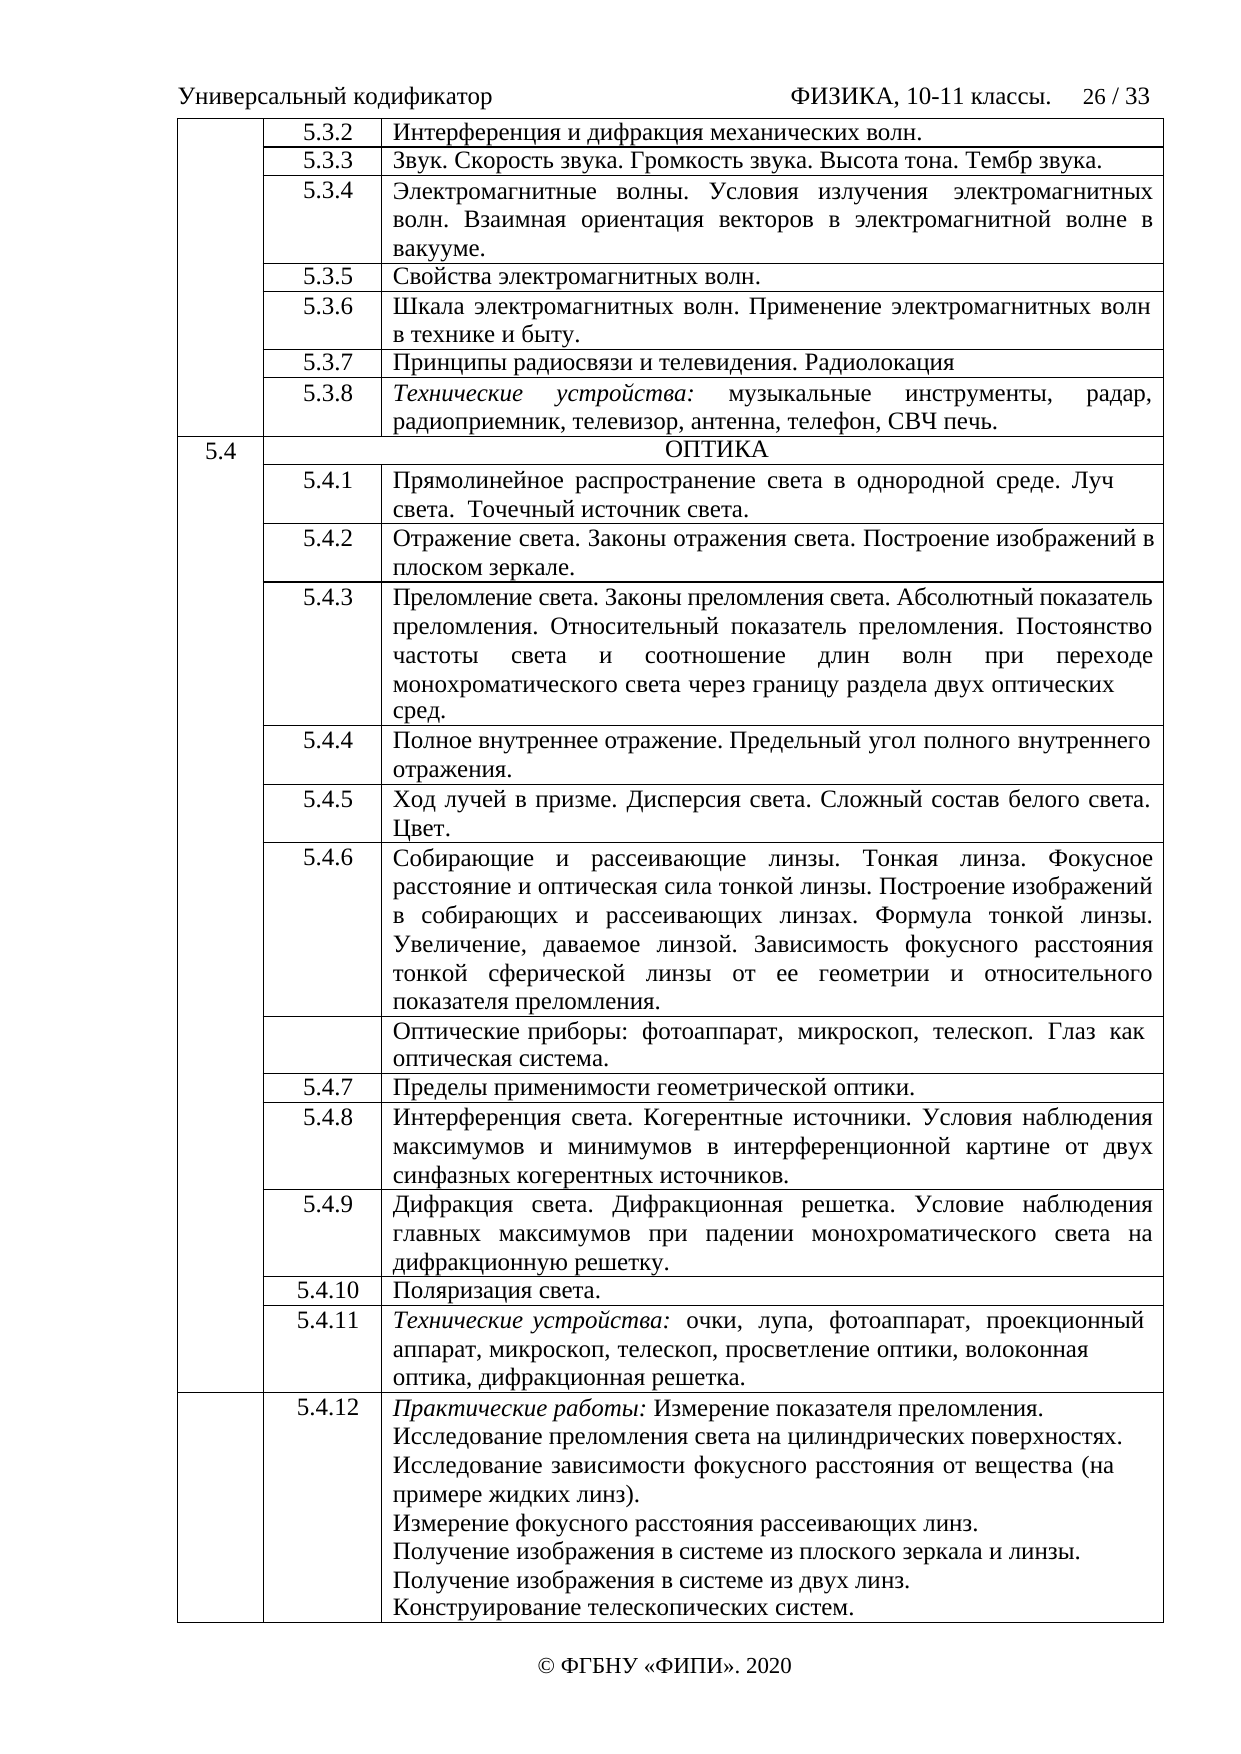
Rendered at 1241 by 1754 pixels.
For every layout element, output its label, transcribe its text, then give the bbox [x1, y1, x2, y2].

table_cell Полное внутреннее отражение. Предельный угол полного внутреннего отражения. [382, 726, 1163, 783]
table_cell 5.3.7 [264, 350, 381, 377]
table_cell Интерференция света. Когерентные источники. Условия наблюдения максимумов и минимумов в интерференционной картине от двух синфазных когерентных источников. [382, 1103, 1163, 1189]
table_cell Прямолинейное распространение света в однородной среде. Луч света. Точечный источник света. [382, 465, 1163, 523]
table_cell Технические устройства: музыкальные инструменты, радар, радиоприемник, телевизор, антенна, телефон, СВЧ печь. [382, 378, 1163, 436]
table_cell 5.4.7 [264, 1074, 381, 1102]
table_cell Звук. Скорость звука. Громкость звука. Высота тона. Тембр звука. [382, 148, 1163, 175]
table_cell ОПТИКА [264, 437, 1163, 464]
table_cell 5.4.11 [264, 1306, 381, 1392]
table_cell Оптические приборы: фотоаппарат, микроскоп, телескоп. Глаз как оптическая система. [382, 1017, 1163, 1073]
table_cell Собирающие и рассеивающие линзы. Тонкая линза. Фокусное расстояние и оптическая сила тонкой линзы. Построение изображений в собирающих и рассеивающих линзах. Формула тонкой линзы. Увеличение, даваемое линзой. Зависимость фокусного расстояния тонкой сферической линзы от ее геометрии и относительного показателя преломления. [382, 843, 1163, 1016]
table_cell 5.4.3 [264, 583, 381, 725]
table_cell 5.4.2 [264, 524, 381, 581]
table_cell 5.4.10 [264, 1277, 381, 1305]
table_cell 5.4.8 [264, 1103, 381, 1189]
table_cell 5.3.3 [264, 148, 381, 175]
table_header Интерференция и дифракция механических волн. [382, 119, 1163, 146]
table_cell 5.4.1 [264, 465, 381, 523]
table_cell Шкала электромагнитных волн. Применение электромагнитных волн в технике и быту. [382, 292, 1163, 348]
table_cell 5.4.5 [264, 785, 381, 842]
table_cell Пределы применимости геометрической оптики. [382, 1074, 1163, 1102]
table_cell 5.4 [178, 437, 263, 1392]
table_cell [264, 1017, 381, 1073]
table_cell Ход лучей в призме. Дисперсия света. Сложный состав белого света. Цвет. [382, 785, 1163, 842]
table_header 5.3.2 [264, 119, 381, 146]
table_cell Отражение света. Законы отражения света. Построение изображений в плоском зеркале. [382, 524, 1163, 581]
table_cell 5.4.9 [264, 1190, 381, 1276]
table_cell Практические работы: Измерение показателя преломления. Исследование преломления света на цилиндрических поверхностях. Исследование зависимости фокусного расстояния от вещества (на примере жидких линз). Измерение фокусного расстояния рассеивающих линз. Получение изображения в системе из плоского зеркала и линзы. Получение изображения в системе из двух линз. Конструирование телескопических систем. [382, 1393, 1163, 1622]
table_cell 5.3.8 [264, 378, 381, 436]
table_cell Поляризация света. [382, 1277, 1163, 1305]
table_cell Свойства электромагнитных волн. [382, 264, 1163, 291]
table_cell [178, 1393, 263, 1622]
table_header [178, 119, 263, 436]
table_cell Преломление света. Законы преломления света. Абсолютный показатель преломления. Относительный показатель преломления. Постоянство частоты света и соотношение длин волн при переходе монохроматического света через границу раздела двух оптических сред. [382, 583, 1163, 725]
table_cell Электромагнитные волны. Условия излучения электромагнитных волн. Взаимная ориентация векторов в электромагнитной волне в вакууме. [382, 176, 1163, 262]
table_cell 5.4.6 [264, 843, 381, 1016]
table_cell Технические устройства: очки, лупа, фотоаппарат, проекционный аппарат, микроскоп, телескоп, просветление оптики, волоконная оптика, дифракционная решетка. [382, 1306, 1163, 1392]
table_cell Дифракция света. Дифракционная решетка. Условие наблюдения главных максимумов при падении монохроматического света на дифракционную решетку. [382, 1190, 1163, 1276]
table_cell 5.3.4 [264, 176, 381, 262]
table_cell 5.4.12 [264, 1393, 381, 1622]
table_cell 5.4.4 [264, 726, 381, 783]
table_cell 5.3.6 [264, 292, 381, 348]
table_cell 5.3.5 [264, 264, 381, 291]
table_cell Принципы радиосвязи и телевидения. Радиолокация [382, 350, 1163, 377]
